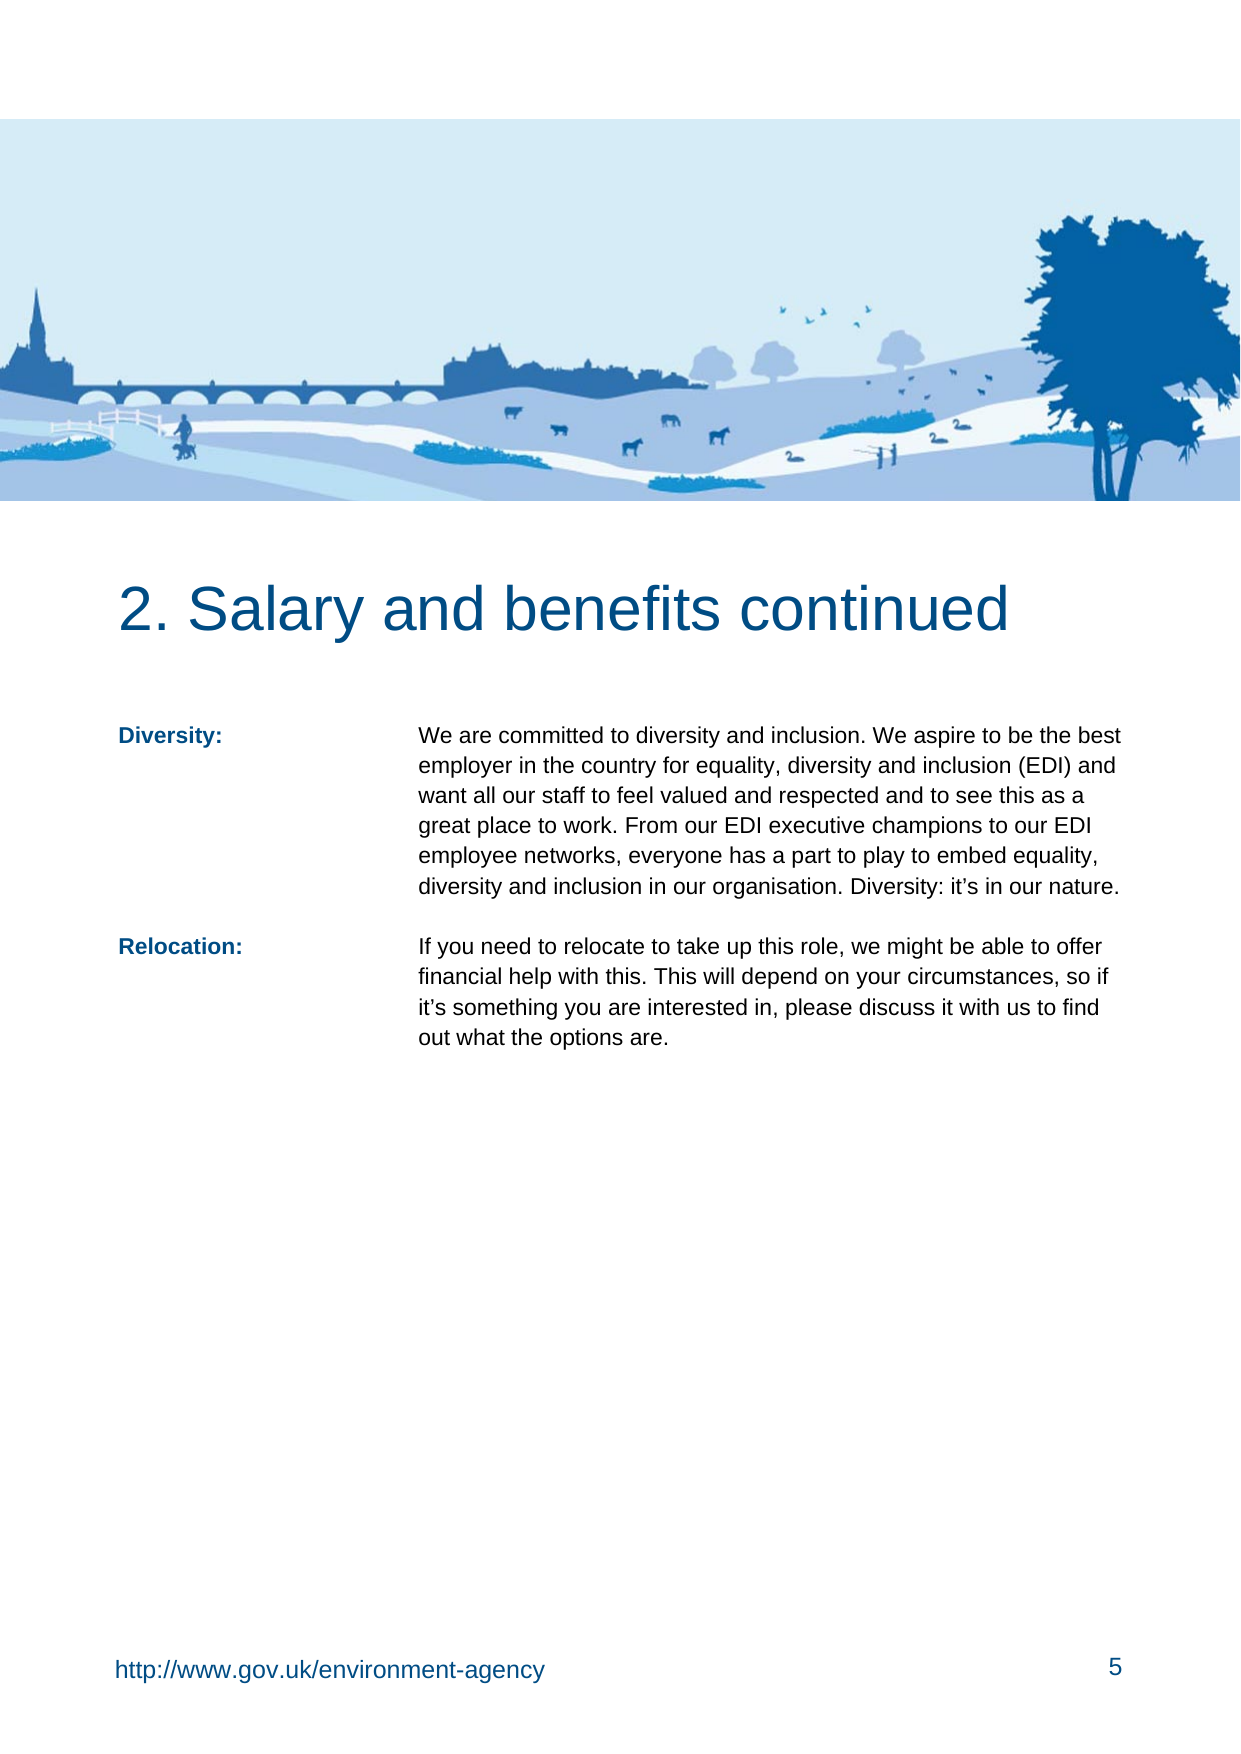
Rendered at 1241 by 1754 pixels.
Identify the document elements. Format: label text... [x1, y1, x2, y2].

text Relocation: If you need to relocate to take up this role, we might be able to offer financial help with this. This will depend on your circumstances, so if it’s something you are interested in, please discuss it with us to find out what the options are. [118, 933, 1122, 1050]
text Diversity: We are committed to diversity and inclusion. We aspire to be the best employer in the country for equality, diversity and inclusion (EDI) and want all our staff to feel valued and respected and to see this as a great place to work. From our EDI executive champions to our EDI employee networks, everyone has a part to play to embed equality, diversity and inclusion in our organisation. Diversity: it’s in our nature. [118, 722, 1122, 899]
text 2. Salary and benefits continued [118, 571, 1122, 643]
picture [0, 119, 1241, 501]
